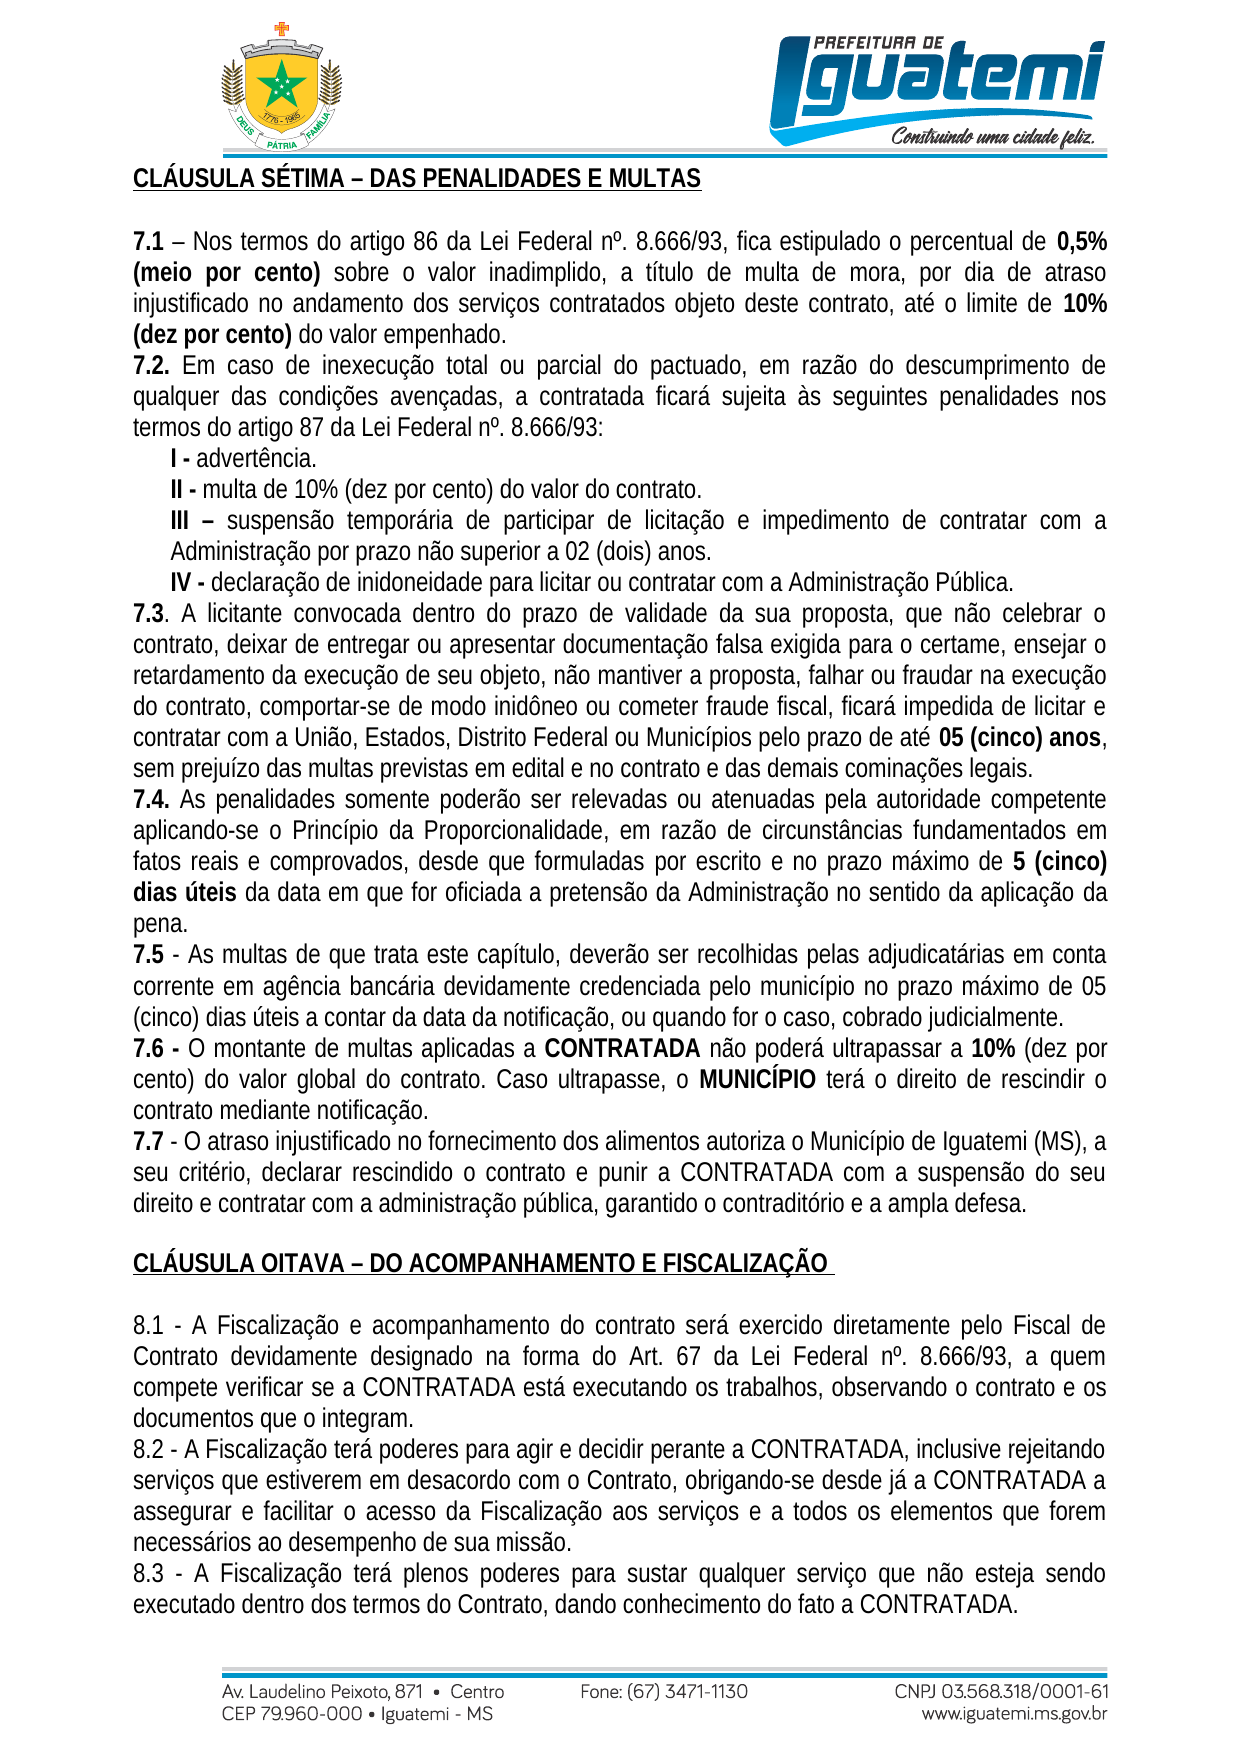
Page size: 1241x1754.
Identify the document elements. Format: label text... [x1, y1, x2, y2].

subtitle CLÁUSULA SÉTIMA – DAS PENALIDADES E MULTAS [133, 162, 1110, 193]
text 7.7 - O atraso injustificado no fornecimento dos alimentos autoriza o Município de Iguatemi (MS), a seu critério, declarar rescindido o contrato e punir a CONTRATADA com a suspensão do seu direito e contratar com a administração pública, garantido o contraditório e a ampla defesa. [133, 1125, 1107, 1218]
text 7.3. A licitante convocada dentro do prazo de validade da sua proposta, que não celebrar o contrato, deixar de entregar ou apresentar documentação falsa exigida para o certame, ensejar o retardamento da execução de seu objeto, não mantiver a proposta, falhar ou fraudar na execução do contrato, comportar-se de modo inidôneo ou cometer fraude fiscal, ficará impedida de licitar e contratar com a União, Estados, Distrito Federal ou Municípios pelo prazo de até 05 (cinco) anos, sem prejuízo das multas previstas em edital e no contrato e das demais cominações legais. [133, 597, 1107, 783]
text 7.1 – Nos termos do artigo 86 da Lei Federal nº. 8.666/93, fica estipulado o percentual de 0,5% (meio por cento) sobre o valor inadimplido, a título de multa de mora, por dia de atraso injustificado no andamento dos serviços contratados objeto deste contrato, até o limite de 10% (dez por cento) do valor empenhado. [133, 224, 1107, 349]
text II - multa de 10% (dez por cento) do valor do contrato. [170, 473, 1107, 504]
text 7.2. Em caso de inexecução total ou parcial do pactuado, em razão do descumprimento de qualquer das condições avençadas, a contratada ficará sujeita às seguintes penalidades nos termos do artigo 87 da Lei Federal nº. 8.666/93: [133, 349, 1107, 442]
text 8.2 - A Fiscalização terá poderes para agir e decidir perante a CONTRATADA, inclusive rejeitando serviços que estiverem em desacordo com o Contrato, obrigando-se desde já a CONTRATADA a assegurar e facilitar o acesso da Fiscalização aos serviços e a todos os elementos que forem necessários ao desempenho de sua missão. [133, 1433, 1107, 1557]
text IV - declaração de inidoneidade para licitar ou contratar com a Administração Pública. [170, 566, 1107, 597]
text I - advertência. [170, 442, 1107, 473]
subtitle CLÁUSULA OITAVA – DO ACOMPANHAMENTO E FISCALIZAÇÃO [133, 1247, 1110, 1278]
text 7.4. As penalidades somente poderão ser relevadas ou atenuadas pela autoridade competente aplicando-se o Princípio da Proporcionalidade, em razão de circunstâncias fundamentados em fatos reais e comprovados, desde que formuladas por escrito e no prazo máximo de 5 (cinco) dias úteis da data em que for oficiada a pretensão da Administração no sentido da aplicação da pena. [133, 783, 1107, 938]
text 7.6 - O montante de multas aplicadas a CONTRATADA não poderá ultrapassar a 10% (dez por cento) do valor global do contrato. Caso ultrapasse, o MUNICÍPIO terá o direito de rescindir o contrato mediante notificação. [133, 1032, 1107, 1125]
text III – suspensão temporária de participar de licitação e impedimento de contratar com a Administração por prazo não superior a 02 (dois) anos. [170, 504, 1107, 566]
text 8.1 - A Fiscalização e acompanhamento do contrato será exercido diretamente pelo Fiscal de Contrato devidamente designado na forma do Art. 67 da Lei Federal nº. 8.666/93, a quem compete verificar se a CONTRATADA está executando os trabalhos, observando o contrato e os documentos que o integram. [133, 1309, 1107, 1433]
text 7.5 - As multas de que trata este capítulo, deverão ser recolhidas pelas adjudicatárias em conta corrente em agência bancária devidamente credenciada pelo município no prazo máximo de 05 (cinco) dias úteis a contar da data da notificação, ou quando for o caso, cobrado judicialmente. [133, 938, 1107, 1032]
text 8.3 - A Fiscalização terá plenos poderes para sustar qualquer serviço que não esteja sendo executado dentro dos termos do Contrato, dando conhecimento do fato a CONTRATADA. [133, 1557, 1107, 1619]
